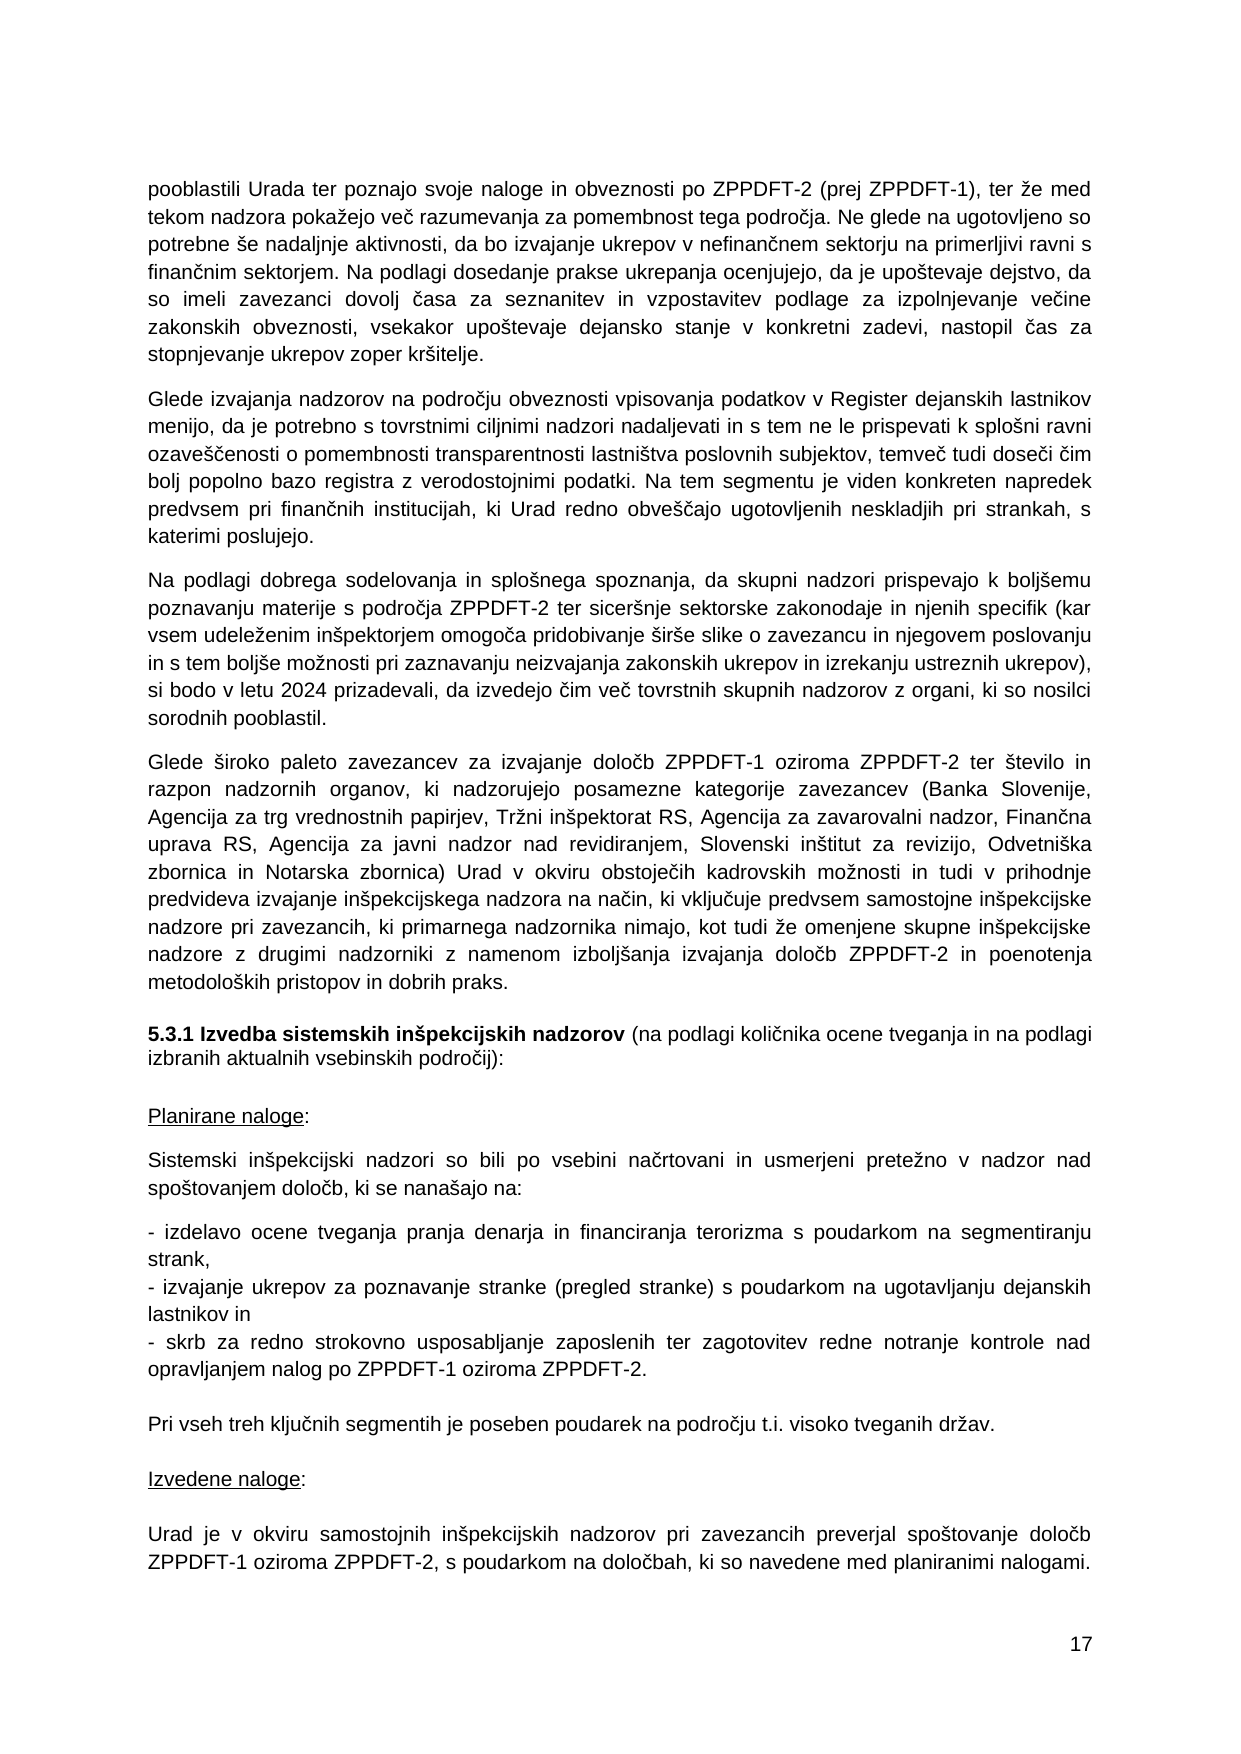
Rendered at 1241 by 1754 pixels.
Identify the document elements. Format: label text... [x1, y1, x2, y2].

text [148, 1522, 1093, 1574]
subtitle 5.3.1 Izvedba sistemskih inšpekcijskih nadzorov (na podlagi količnika ocene tveganja in na podlagi izbranih aktualnih vsebinskih področij): [148, 1022, 1093, 1070]
text - skrb za redno strokovno usposabljanje zaposlenih ter zagotovitev redne notranje kontrole nad opravljanjem nalog po ZPPDFT-1 oziroma ZPPDFT-2. [148, 1330, 1093, 1381]
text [148, 177, 1093, 366]
text - izdelavo ocene tveganja pranja denarja in financiranja terorizma s poudarkom na segmentiranju strank, [148, 1220, 1093, 1271]
text Planirane naloge: [148, 1104, 1093, 1128]
text - izvajanje ukrepov za poznavanje stranke (pregled stranke) s poudarkom na ugotavljanju dejanskih lastnikov in [148, 1275, 1093, 1326]
text Izvedene naloge: [148, 1467, 1093, 1491]
text Na podlagi dobrega sodelovanja in splošnega spoznanja, da skupni nadzori prispevajo k boljšemu poznavanju materije s področja ZPPDFT-2 ter siceršnje sektorske zakonodaje in njenih specifik (kar vsem udeleženim inšpektorjem omogoča pridobivanje širše slike o zavezancu in njegovem poslovanju in s tem boljše možnosti pri zaznavanju neizvajanja zakonskih ukrepov in izrekanju ustreznih ukrepov), si bodo v letu 2024 prizadevali, da izvedejo čim več tovrstnih skupnih nadzorov z organi, ki so nosilci sorodnih pooblastil. [148, 568, 1093, 729]
text Sistemski inšpekcijski nadzori so bili po vsebini načrtovani in usmerjeni pretežno v nadzor nad spoštovanjem določb, ki se nanašajo na: [148, 1148, 1093, 1199]
text Pri vseh treh ključnih segmentih je poseben poudarek na področju t.i. visoko tveganih držav. [148, 1412, 1093, 1436]
text Glede izvajanja nadzorov na področju obveznosti vpisovanja podatkov v Register dejanskih lastnikov menijo, da je potrebno s tovrstnimi ciljnimi nadzori nadaljevati in s tem ne le prispevati k splošni ravni ozaveščenosti o pomembnosti transparentnosti lastništva poslovnih subjektov, temveč tudi doseči čim bolj popolno bazo registra z verodostojnimi podatki. Na tem segmentu je viden konkreten napredek predvsem pri finančnih institucijah, ki Urad redno obveščajo ugotovljenih neskladjih pri strankah, s katerimi poslujejo. [148, 386, 1093, 548]
text Glede široko paleto zavezancev za izvajanje določb ZPPDFT-1 oziroma ZPPDFT-2 ter število in razpon nadzornih organov, ki nadzorujejo posamezne kategorije zavezancev (Banka Slovenije, Agencija za trg vrednostnih papirjev, Tržni inšpektorat RS, Agencija za zavarovalni nadzor, Finančna uprava RS, Agencija za javni nadzor nad revidiranjem, Slovenski inštitut za revizijo, Odvetniška zbornica in Notarska zbornica) Urad v okviru obstoječih kadrovskih možnosti in tudi v prihodnje predvideva izvajanje inšpekcijskega nadzora na način, ki vključuje predvsem samostojne inšpekcijske nadzore pri zavezancih, ki primarnega nadzornika nimajo, kot tudi že omenjene skupne inšpekcijske nadzore z drugimi nadzorniki z namenom izboljšanja izvajanja določb ZPPDFT-2 in poenotenja metodoloških pristopov in dobrih praks. [148, 750, 1093, 994]
